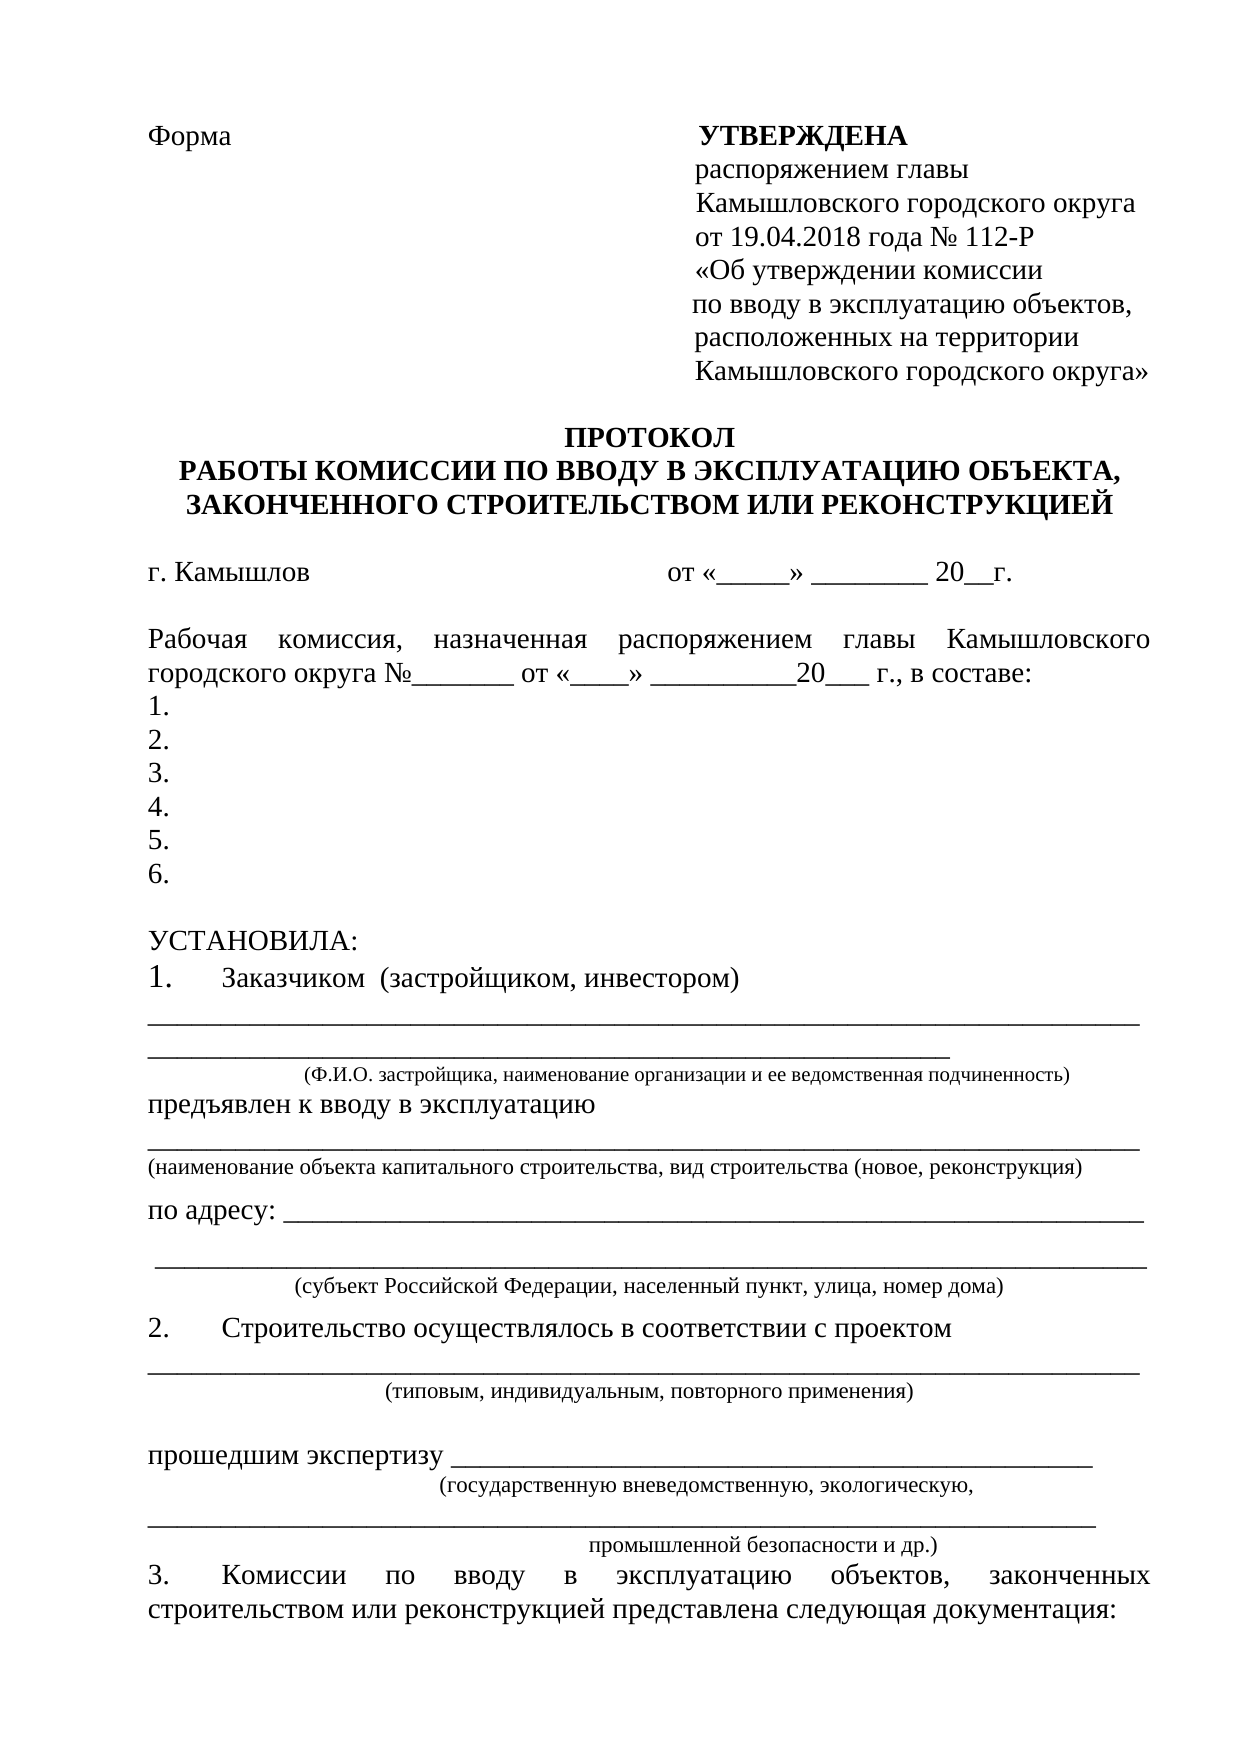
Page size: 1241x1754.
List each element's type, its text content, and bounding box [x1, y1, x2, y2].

list прошедшим экспертизу ____________________________________________ [148, 1437, 1152, 1471]
text 4. [148, 789, 1152, 822]
text 6. [148, 856, 1152, 889]
list промышленной безопасности и др.) [223, 1531, 1152, 1557]
list Комиссии по вводу в эксплуатацию объектов, законченных строительством или реконструкцией представлена следующая документация: [148, 1557, 1152, 1624]
text 3. [148, 755, 1152, 789]
text ПРОТОКОЛ [148, 420, 1152, 453]
text (наименование объекта капитального строительства, вид строительства (новое, реконструкция) [148, 1153, 1152, 1179]
list (Ф.И.О. застройщика, наименование организации и ее ведомственная подчиненность) [223, 1062, 1152, 1086]
text 2. [148, 722, 1152, 755]
text 5. [148, 822, 1152, 856]
text Камышловского городского округа» [148, 353, 1152, 386]
text (субъект Российской Федерации, населенный пункт, улица, номер дома) [148, 1272, 1152, 1298]
list (государственную вневедомственную, экологическую, [148, 1471, 1152, 1497]
text РАБОТЫ КОМИССИИ ПО ВВОДУ В ЭКСПЛУАТАЦИЮ ОБЪЕКТА, ЗАКОНЧЕННОГО СТРОИТЕЛЬСТВОМ ИЛИ РЕКОНСТРУКЦИЕЙ [148, 453, 1152, 521]
text от 19.04.2018 года № 112-Р [148, 219, 1152, 252]
text Рабочая комиссия, назначенная распоряжением главы Камышловского городского округа №_______ от «____» __________20___ г., в составе: [148, 621, 1152, 688]
text 1. [148, 688, 1152, 722]
text Камышловского городского округа [148, 185, 1152, 219]
text ____________________________________________________________________ [148, 1238, 1152, 1272]
list Строительство осуществлялось в соответствии с проектом ____________________________________________________________________ [148, 1311, 1152, 1378]
text предъявлен к вводу в эксплуатацию ____________________________________________________________________ [148, 1086, 1152, 1153]
text Форма УТВЕРЖДЕНА [148, 118, 1152, 152]
text по вводу в эксплуатацию объектов, [148, 286, 1152, 319]
list _________________________________________________________________ [148, 1497, 1152, 1531]
text г. Камышлов от «_____» ________ 20__г. [148, 554, 1152, 588]
text расположенных на территории [148, 319, 1152, 353]
text «Об утверждении комиссии [148, 252, 1152, 286]
text по адресу: ___________________________________________________________ [148, 1192, 1152, 1226]
list Заказчиком (застройщиком, инвестором) ___________________________________________________________________________________________________________________________ [148, 957, 1152, 1062]
list (типовым, индивидуальным, повторного применения) [148, 1378, 1152, 1404]
text УСТАНОВИЛА: [148, 923, 1152, 957]
text распоряжением главы [148, 152, 1152, 185]
